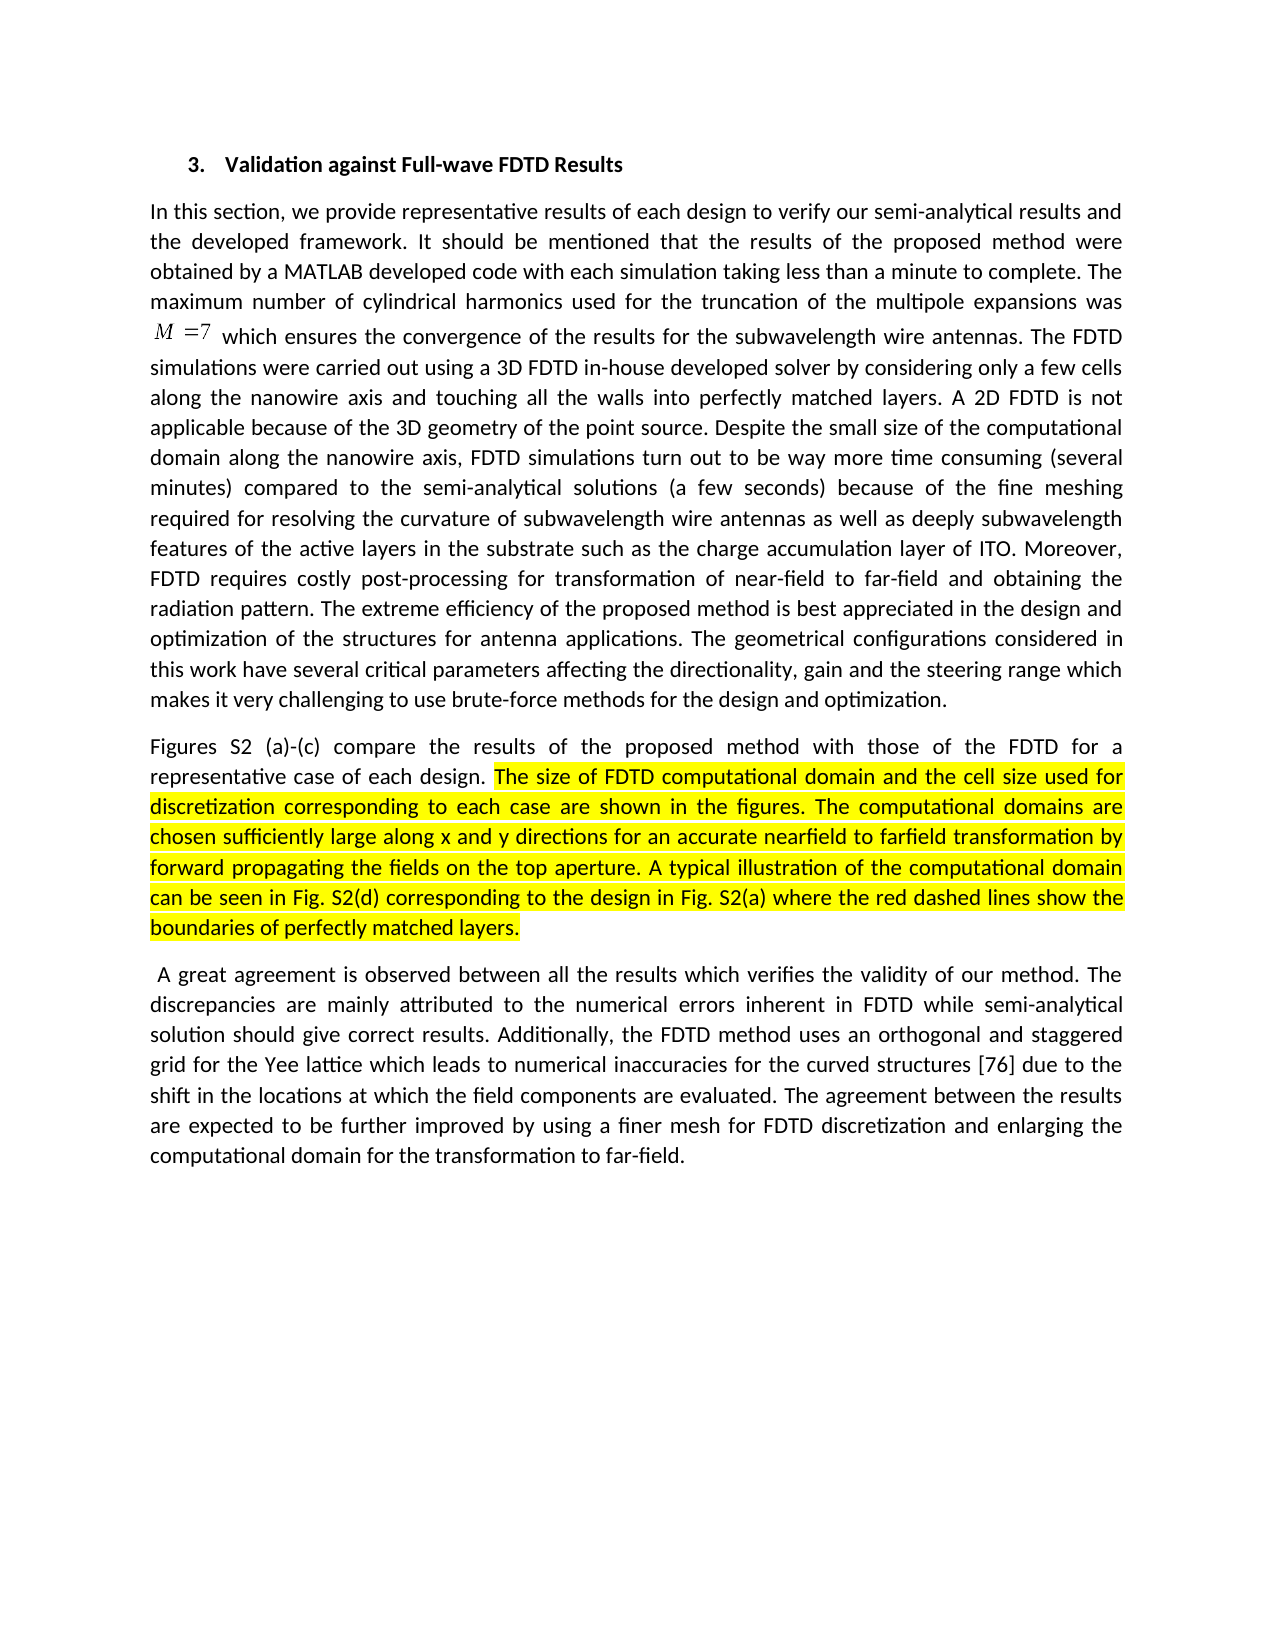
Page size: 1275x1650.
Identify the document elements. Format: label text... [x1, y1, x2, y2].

text A great agreement is observed between all the results which verifies the validity of our method. The discrepancies are mainly attributed to the numerical errors inherent in FDTD while semi-analytical solution should give correct results. Additionally, the FDTD method uses an orthogonal and staggered grid for the Yee lattice which leads to numerical inaccuracies for the curved structures [76] due to the shift in the locations at which the field components are evaluated. The agreement between the results are expected to be further improved by using a finer mesh for FDTD discretization and enlarging the computational domain for the transformation to far-field. [150, 960, 1125, 1169]
list Validation against Full-wave FDTD Results [187, 150, 1125, 178]
text Figures S2 (a)-(c) compare the results of the proposed method with those of the FDTD for a representative case of each design. The size of FDTD computational domain and the cell size used for discretization corresponding to each case are shown in the figures. The computational domains are chosen sufficiently large along x and y directions for an accurate nearfield to farfield transformation by forward propagating the fields on the top aperture. A typical illustration of the computational domain can be seen in Fig. S2(d) corresponding to the design in Fig. S2(a) where the red dashed lines show the boundaries of perfectly matched layers. [150, 732, 1125, 792]
text In this section, we provide representative results of each design to verify our semi-analytical results and the developed framework. It should be mentioned that the results of the proposed method were obtained by a MATLAB developed code with each simulation taking less than a minute to complete. The maximum number of cylindrical harmonics used for the truncation of the multipole expansions was which ensures the convergence of the results for the subwavelength wire antennas. The FDTD simulations were carried out using a 3D FDTD in-house developed solver by considering only a few cells along the nanowire axis and touching all the walls into perfectly matched layers. A 2D FDTD is not applicable because of the 3D geometry of the point source. Despite the small size of the computational domain along the nanowire axis, FDTD simulations turn out to be way more time consuming (several minutes) compared to the semi-analytical solutions (a few seconds) because of the fine meshing required for resolving the curvature of subwavelength wire antennas as well as deeply subwavelength features of the active layers in the substrate such as the charge accumulation layer of ITO. Moreover, FDTD requires costly post-processing for transformation of near-field to far-field and obtaining the radiation pattern. The extreme efficiency of the proposed method is best appreciated in the design and optimization of the structures for antenna applications. The geometrical configurations considered in this work have several critical parameters affecting the directionality, gain and the steering range which makes it very challenging to use brute-force methods for the design and optimization. [150, 197, 1125, 713]
